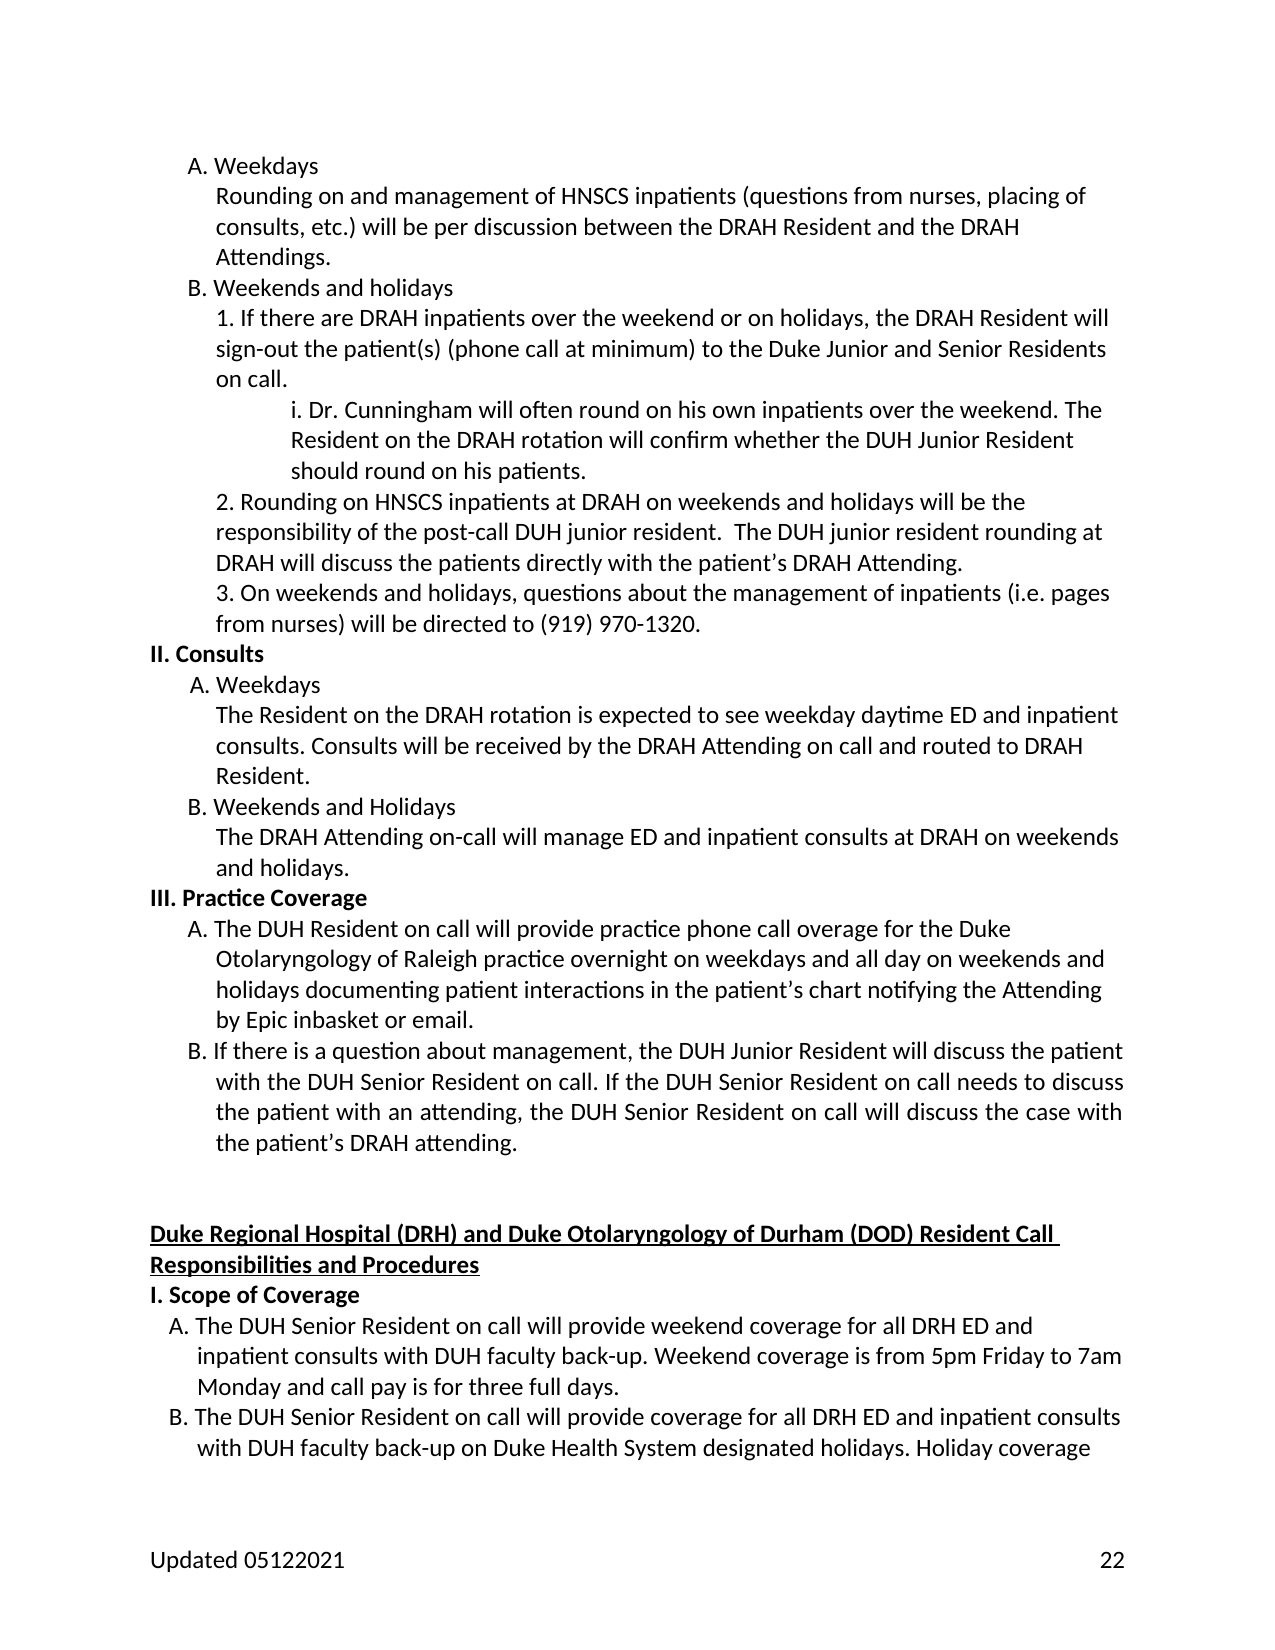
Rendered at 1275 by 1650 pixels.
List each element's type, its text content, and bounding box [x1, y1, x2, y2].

text i. Dr. Cunningham will often round on his own inpatients over the weekend. The Resident on the DRAH rotation will confirm whether the DUH Junior Resident should round on his patients. [291, 394, 1125, 486]
text 1. If there are DRAH inpatients over the weekend or on holidays, the DRAH Resident will sign-out the patient(s) (phone call at minimum) to the Duke Junior and Senior Residents on call. [216, 303, 1125, 394]
text 2. Rounding on HNSCS inpatients at DRAH on weekends and holidays will be the responsibility of the post-call DUH junior resident. The DUH junior resident rounding at DRAH will discuss the patients directly with the patient’s DRAH Attending. [216, 486, 1125, 577]
text B. If there is a question about management, the DUH Junior Resident will discuss the patient with the DUH Senior Resident on call. If the DUH Senior Resident on call needs to discuss the patient with an attending, the DUH Senior Resident on call will discuss the case with the patient’s DRAH attending. [187, 1035, 1125, 1157]
text Duke Regional Hospital (DRH) and Duke Otolaryngology of Durham (DOD) Resident Call Responsibilities and Procedures [150, 1218, 1125, 1279]
text The Resident on the DRAH rotation is expected to see weekday daytime ED and inpatient consults. Consults will be received by the DRAH Attending on call and routed to DRAH Resident. [216, 699, 1125, 791]
text A. Weekdays [150, 150, 1125, 181]
text The DRAH Attending on-call will manage ED and inpatient consults at DRAH on weekends and holidays. [216, 821, 1125, 882]
text 3. On weekends and holidays, questions about the management of inpatients (i.e. pages from nurses) will be directed to (919) 970-1320. [216, 577, 1125, 638]
text B. Weekends and Holidays [187, 791, 1125, 821]
text A. Weekdays [150, 669, 1125, 699]
text I. Scope of Coverage [150, 1279, 1125, 1310]
text B. Weekends and holidays [150, 272, 1125, 303]
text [169, 1401, 1125, 1462]
text II. Consults [150, 638, 1125, 669]
text A. The DUH Resident on call will provide practice phone call overage for the Duke Otolaryngology of Raleigh practice overnight on weekdays and all day on weekends and holidays documenting patient interactions in the patient’s chart notifying the Attending by Epic inbasket or email. [187, 913, 1125, 1035]
text Rounding on and management of HNSCS inpatients (questions from nurses, placing of consults, etc.) will be per discussion between the DRAH Resident and the DRAH Attendings. [216, 181, 1125, 272]
text III. Practice Coverage [150, 882, 1125, 913]
text A. The DUH Senior Resident on call will provide weekend coverage for all DRH ED and inpatient consults with DUH faculty back-up. Weekend coverage is from 5pm Friday to 7am Monday and call pay is for three full days. [169, 1310, 1125, 1401]
